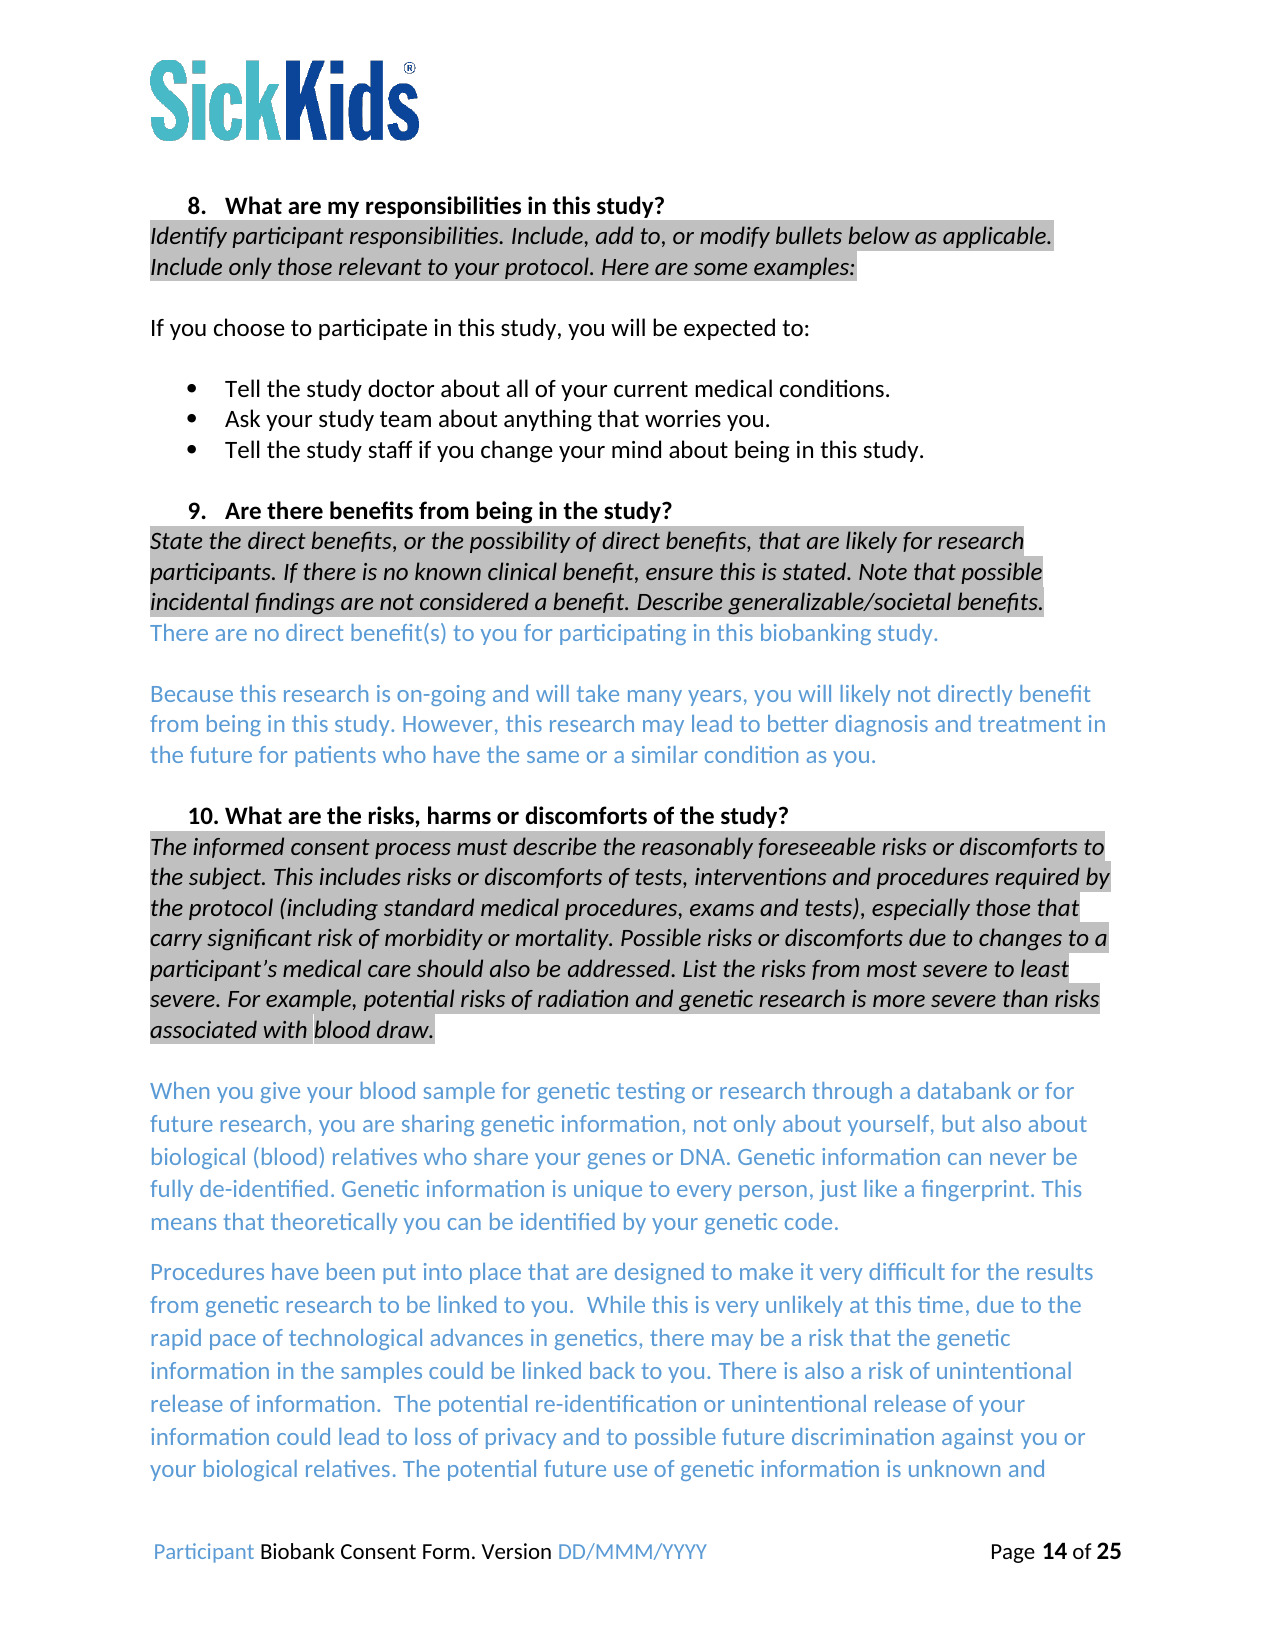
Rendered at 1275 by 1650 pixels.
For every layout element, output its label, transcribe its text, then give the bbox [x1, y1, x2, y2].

list What are the risks, harms or discomforts of the study? [187, 800, 1125, 831]
text There are no direct benefit(s) to you for participating in this biobanking study. [150, 617, 1125, 648]
list Are there benefits from being in the study? [187, 495, 1125, 526]
text Because this research is on-going and will take many years, you will likely not directly benefit from being in this study. However, this research may lead to better diagnosis and treatment in the future for patients who have the same or a similar condition as you. [150, 678, 1125, 770]
list Ask your study team about anything that worries you. [187, 403, 1125, 434]
text When you give your blood sample for genetic testing or research through a databank or for future research, you are sharing genetic information, not only about yourself, but also about biological (blood) relatives who share your genes or DNA. Genetic information can never be fully de-identified. Genetic information is unique to every person, just like a fingerprint. This means that theoretically you can be identified by your genetic code. [150, 1075, 1125, 1237]
text The informed consent process must describe the reasonably foreseeable risks or discomforts to the subject. This includes risks or discomforts of tests, interventions and procedures required by the protocol (including standard medical procedures, exams and tests), especially those that carry significant risk of morbidity or mortality. Possible risks or discomforts due to changes to a participant’s medical care should also be addressed. List the risks from most severe to least severe. For example, potential risks of radiation and genetic research is more severe than risks associated with blood draw. [435, 831, 1116, 1044]
picture [150, 60, 419, 141]
text Identify participant responsibilities. Include, add to, or modify bullets below as applicable. Include only those relevant to your protocol. Here are some examples: [857, 220, 1125, 281]
text If you choose to participate in this study, you will be expected to: [150, 312, 1125, 342]
list What are my responsibilities in this study? [187, 190, 1125, 220]
list Tell the study staff if you change your mind about being in this study. [187, 434, 1125, 464]
list Tell the study doctor about all of your current medical conditions. [187, 373, 1125, 403]
